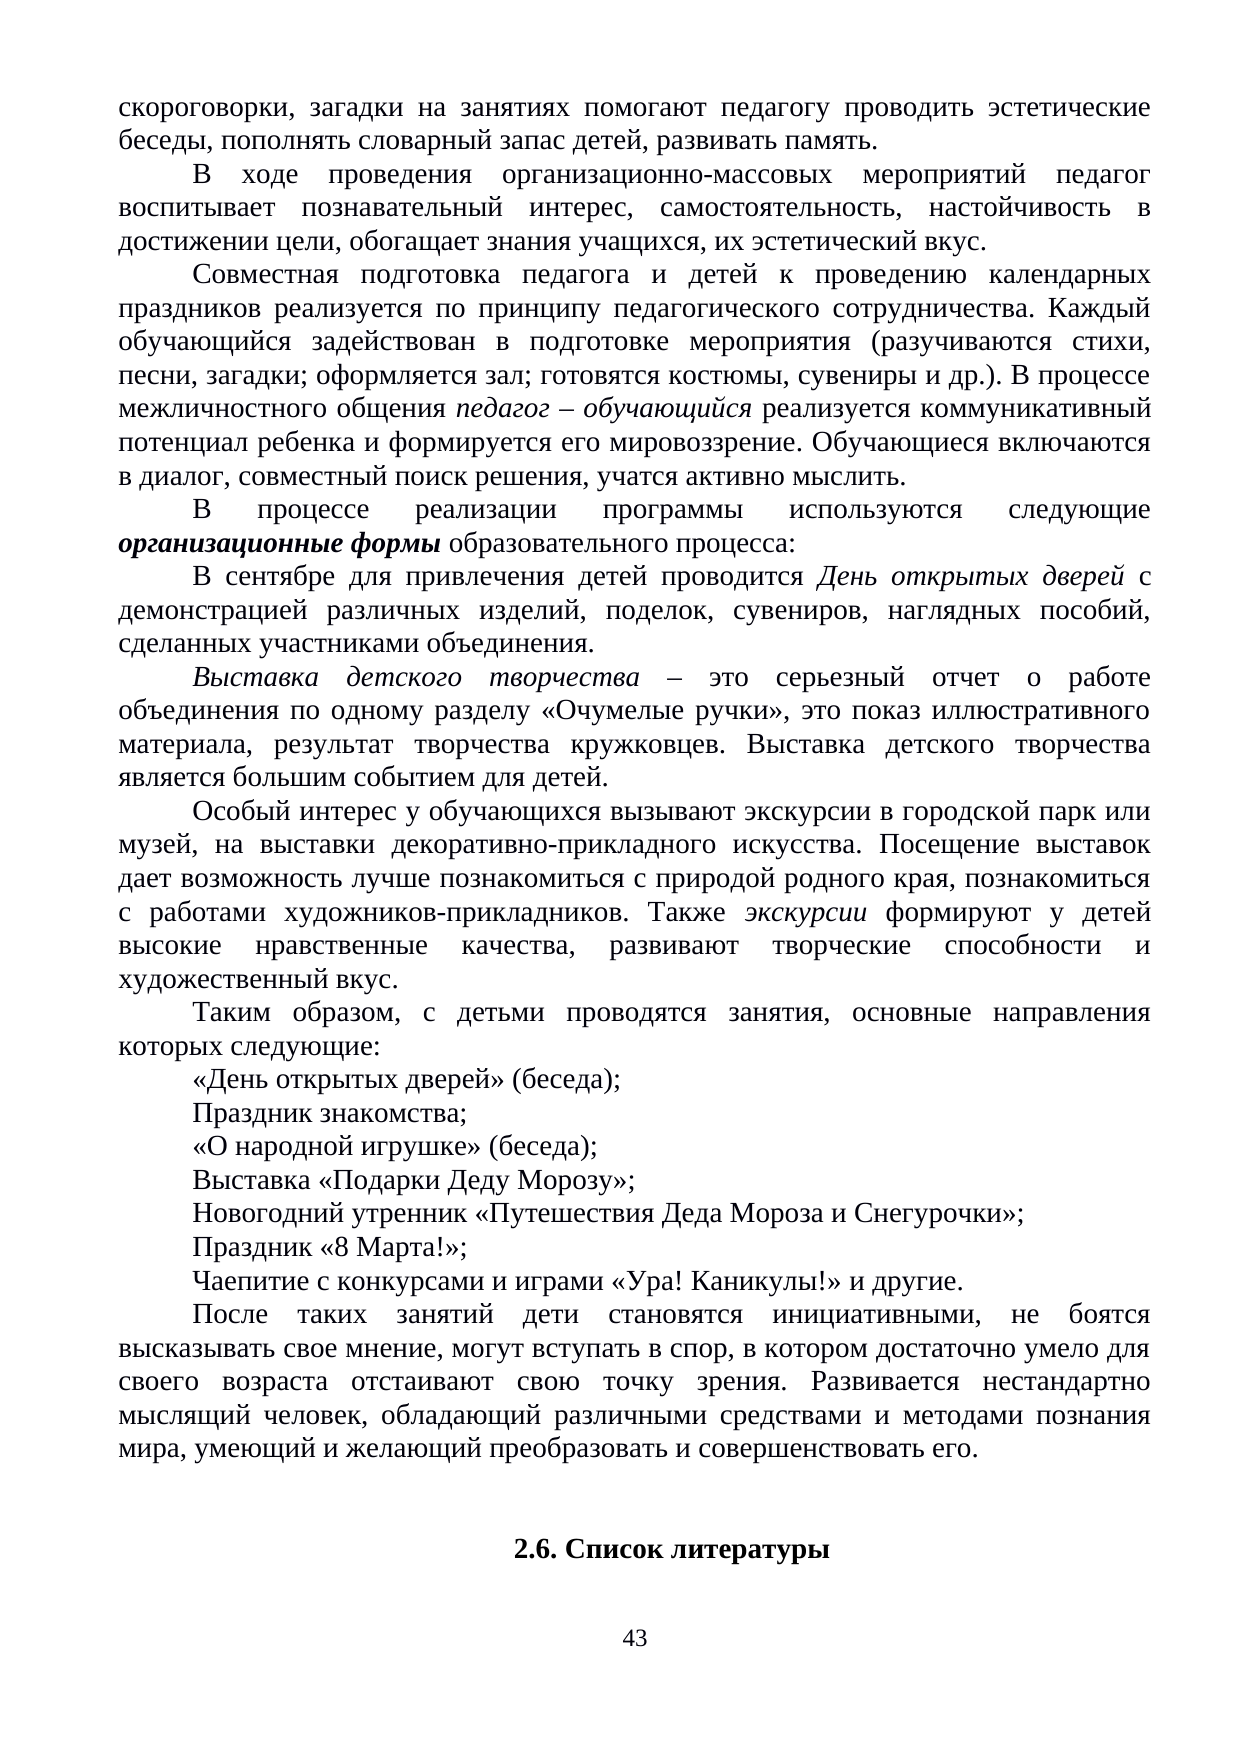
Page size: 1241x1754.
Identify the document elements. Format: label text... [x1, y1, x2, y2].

list Новогодний утренник «Путешествия Деда Мороза и Снегурочки»; [118, 1196, 1152, 1229]
list Совместная подготовка педагога и детей к проведению календарных праздников реализуется по принципу педагогического сотрудничества. Каждый обучающийся задействован в подготовке мероприятия (разучиваются стихи, песни, загадки; оформляется зал; готовятся костюмы, сувениры и др.). В процессе межличностного общения педагог – обучающийся реализуется коммуникативный потенциал ребенка и формируется его мировоззрение. Обучающиеся включаются в диалог, совместный поиск решения, учатся активно мыслить. [118, 256, 1152, 491]
list В сентябре для привлечения детей проводится День открытых дверей с демонстрацией различных изделий, поделок, сувениров, наглядных пособий, сделанных участниками объединения. [118, 558, 1152, 659]
list Выставка «Подарки Деду Морозу»; [118, 1162, 1152, 1196]
list В ходе проведения организационно-массовых мероприятий педагог воспитывает познавательный интерес, самостоятельность, настойчивость в достижении цели, обогащает знания учащихся, их эстетический вкус. [118, 156, 1152, 256]
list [118, 89, 1152, 156]
list Праздник «8 Марта!»; [118, 1229, 1152, 1263]
list Особый интерес у обучающихся вызывают экскурсии в городской парк или музей, на выставки декоративно-прикладного искусства. Посещение выставок дает возможность лучше познакомиться с природой родного края, познакомиться с работами художников-прикладников. Также экскурсии формируют у детей высокие нравственные качества, развивают творческие способности и художественный вкус. [118, 793, 1152, 994]
list «День открытых дверей» (беседа); [118, 1061, 1152, 1095]
list В процессе реализации программы используются следующие организационные формы образовательного процесса: [118, 491, 1152, 558]
list Таким образом, с детьми проводятся занятия, основные направления которых следующие: [118, 994, 1152, 1061]
list Выставка детского творчества – это серьезный отчет о работе объединения по одному разделу «Очумелые ручки», это показ иллюстративного материала, результат творчества кружковцев. Выставка детского творчества является большим событием для детей. [118, 659, 1152, 793]
list После таких занятий дети становятся инициативными, не боятся высказывать свое мнение, могут вступать в спор, в котором достаточно умело для своего возраста отстаивают свою точку зрения. Развивается нестандартно мыслящий человек, обладающий различными средствами и методами познания мира, умеющий и желающий преобразовать и совершенствовать его. [118, 1296, 1152, 1464]
list Чаепитие с конкурсами и играми «Ура! Каникулы!» и другие. [118, 1263, 1152, 1296]
text 2.6. Список литературы [118, 1531, 1152, 1564]
list «О народной игрушке» (беседа); [118, 1128, 1152, 1162]
list Праздник знакомства; [118, 1095, 1152, 1128]
